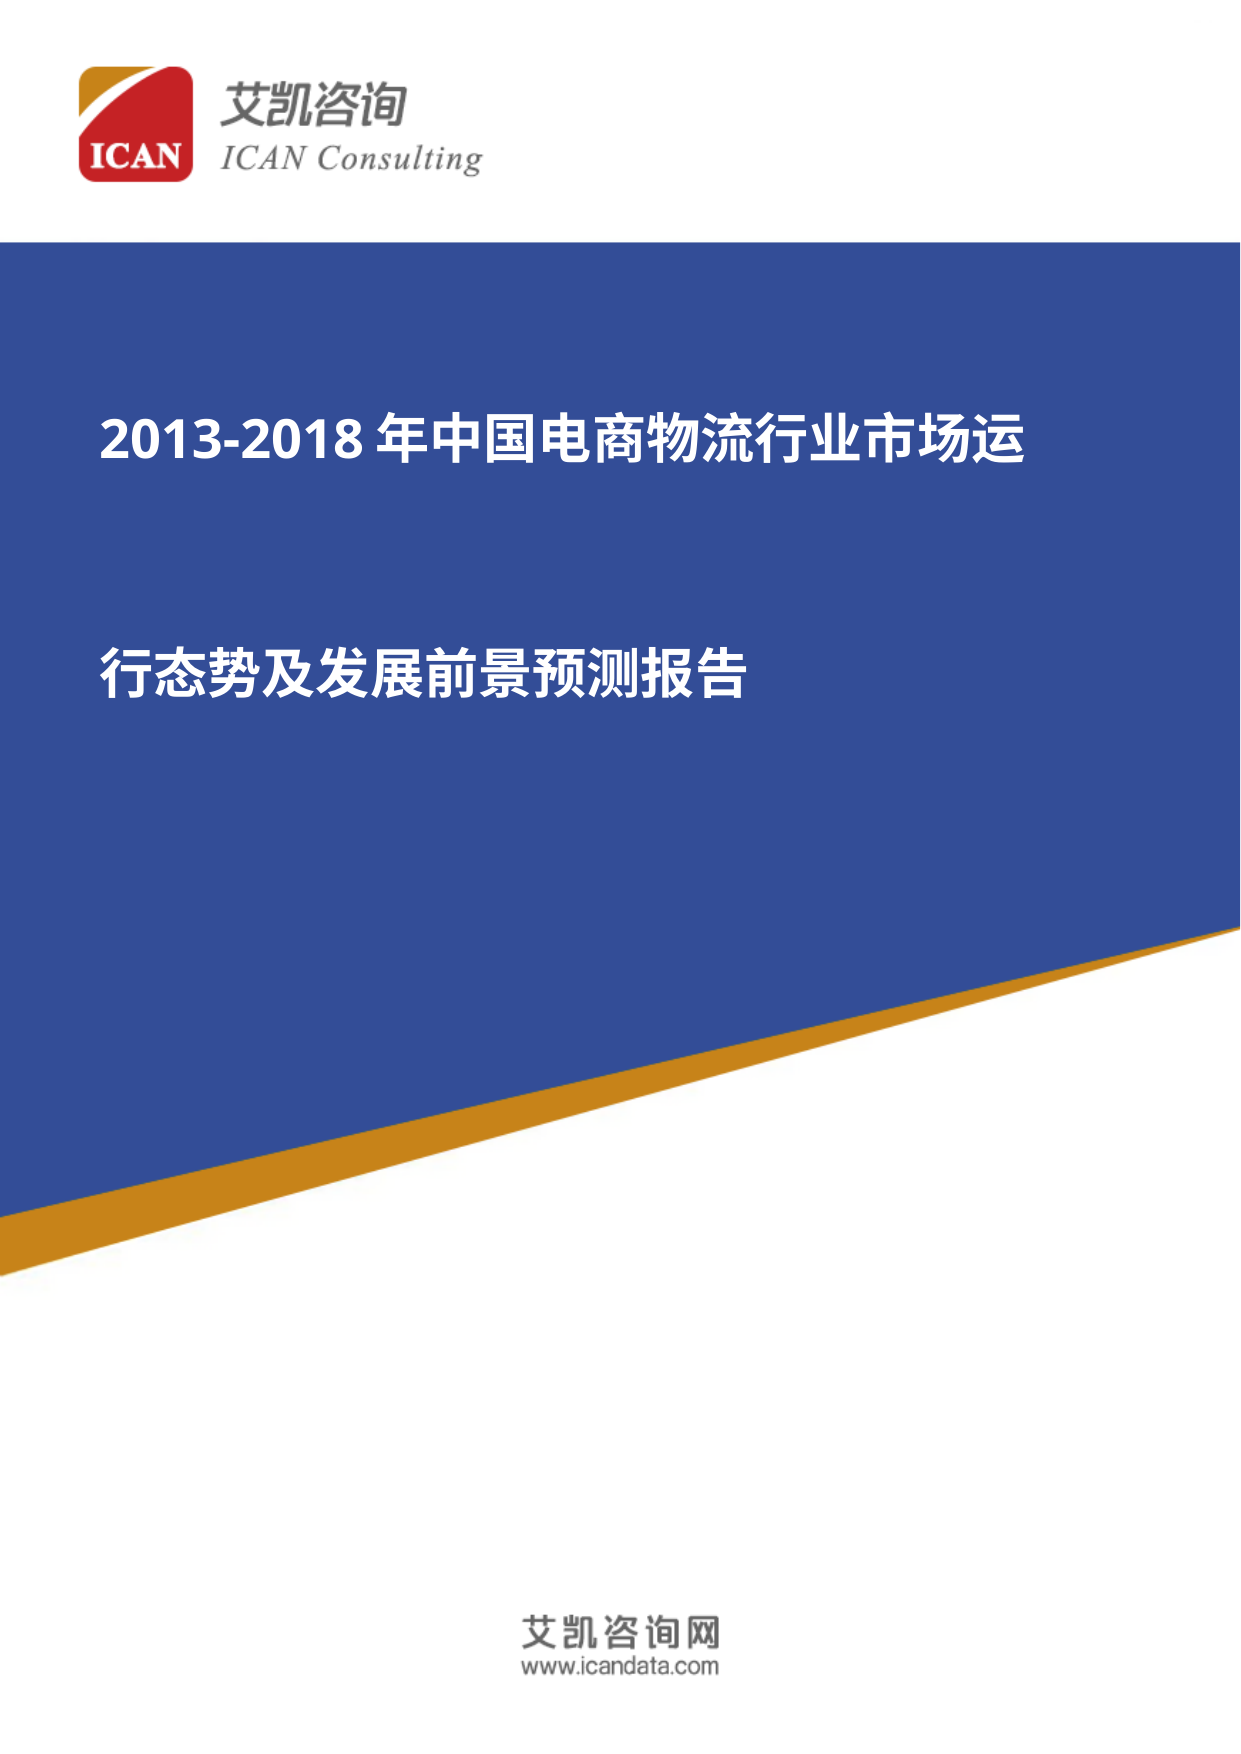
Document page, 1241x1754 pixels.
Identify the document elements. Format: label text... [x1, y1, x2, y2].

picture [0, 5, 1241, 1754]
subtitle 2013-2018年中国电商物流行业市场运行态势及发展前景预测报告 [99, 386, 1053, 718]
